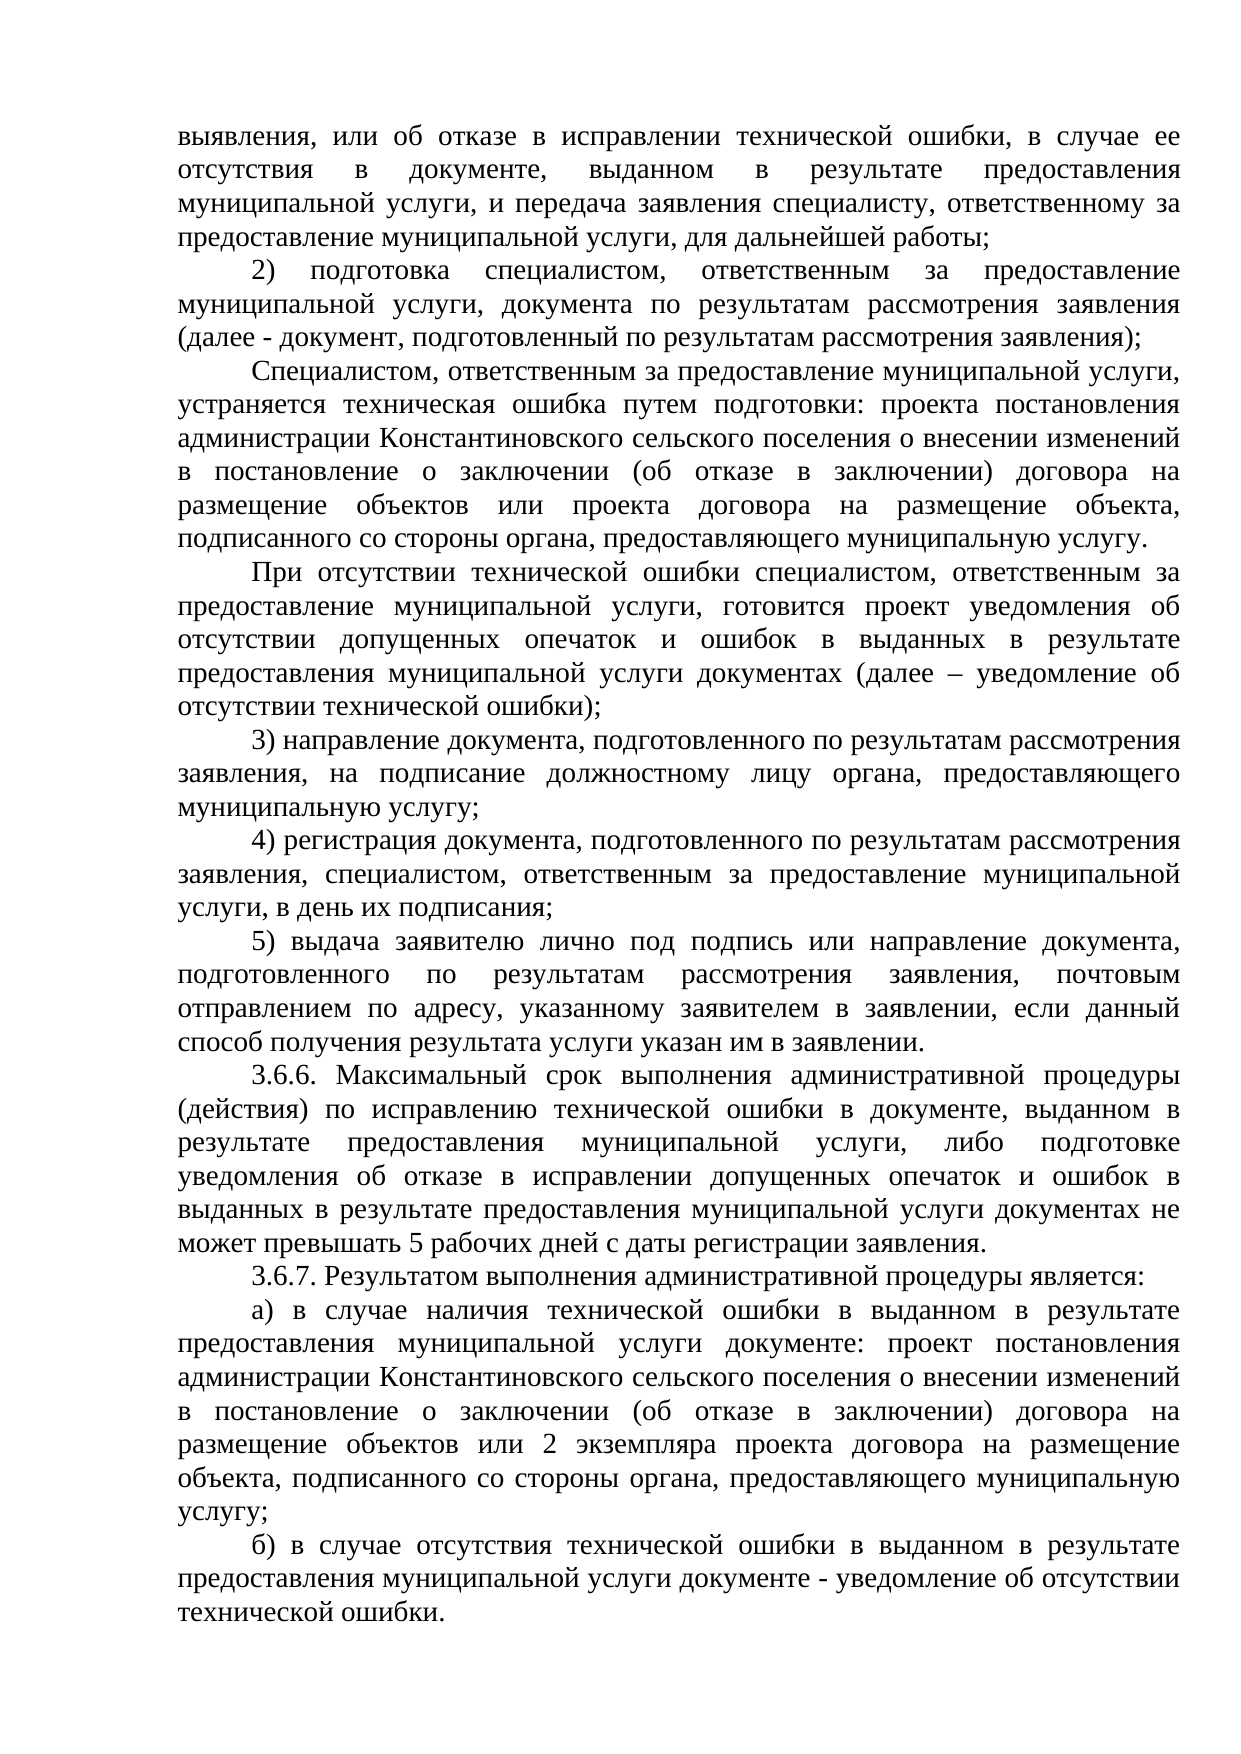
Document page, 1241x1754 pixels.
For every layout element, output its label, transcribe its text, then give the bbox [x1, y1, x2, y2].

text 4) регистрация документа, подготовленного по результатам рассмотрения заявления, специалистом, ответственным за предоставление муниципальной услуги, в день их подписания; [177, 822, 1181, 923]
text 3) направление документа, подготовленного по результатам рассмотрения заявления, на подписание должностному лицу органа, предоставляющего муниципальную услугу; [177, 722, 1181, 822]
text 5) выдача заявителю лично под подпись или направление документа, подготовленного по результатам рассмотрения заявления, почтовым отправлением по адресу, указанному заявителем в заявлении, если данный способ получения результата услуги указан им в заявлении. [177, 923, 1181, 1057]
text 2) подготовка специалистом, ответственным за предоставление муниципальной услуги, документа по результатам рассмотрения заявления (далее - документ, подготовленный по результатам рассмотрения заявления); [177, 252, 1181, 353]
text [177, 118, 1181, 252]
text Специалистом, ответственным за предоставление муниципальной услуги, устраняется техническая ошибка путем подготовки: проекта постановления администрации Константиновского сельского поселения о внесении изменений в постановление о заключении (об отказе в заключении) договора на размещение объектов или проекта договора на размещение объекта, подписанного со стороны органа, предоставляющего муниципальную услугу. [177, 353, 1181, 554]
text При отсутствии технической ошибки специалистом, ответственным за предоставление муниципальной услуги, готовится проект уведомления об отсутствии допущенных опечаток и ошибок в выданных в результате предоставления муниципальной услуги документах (далее – уведомление об отсутствии технической ошибки); [177, 554, 1181, 722]
text 3.6.6. Максимальный срок выполнения административной процедуры (действия) по исправлению технической ошибки в документе, выданном в результате предоставления муниципальной услуги, либо подготовке уведомления об отказе в исправлении допущенных опечаток и ошибок в выданных в результате предоставления муниципальной услуги документах не может превышать 5 рабочих дней с даты регистрации заявления. [177, 1057, 1181, 1258]
text 3.6.7. Результатом выполнения административной процедуры является: [177, 1258, 1181, 1292]
text б) в случае отсутствия технической ошибки в выданном в результате предоставления муниципальной услуги документе - уведомление об отсутствии технической ошибки. [177, 1527, 1181, 1627]
text а) в случае наличия технической ошибки в выданном в результате предоставления муниципальной услуги документе: проект постановления администрации Константиновского сельского поселения о внесении изменений в постановление о заключении (об отказе в заключении) договора на размещение объектов или 2 экземпляра проекта договора на размещение объекта, подписанного со стороны органа, предоставляющего муниципальную услугу; [177, 1292, 1181, 1527]
